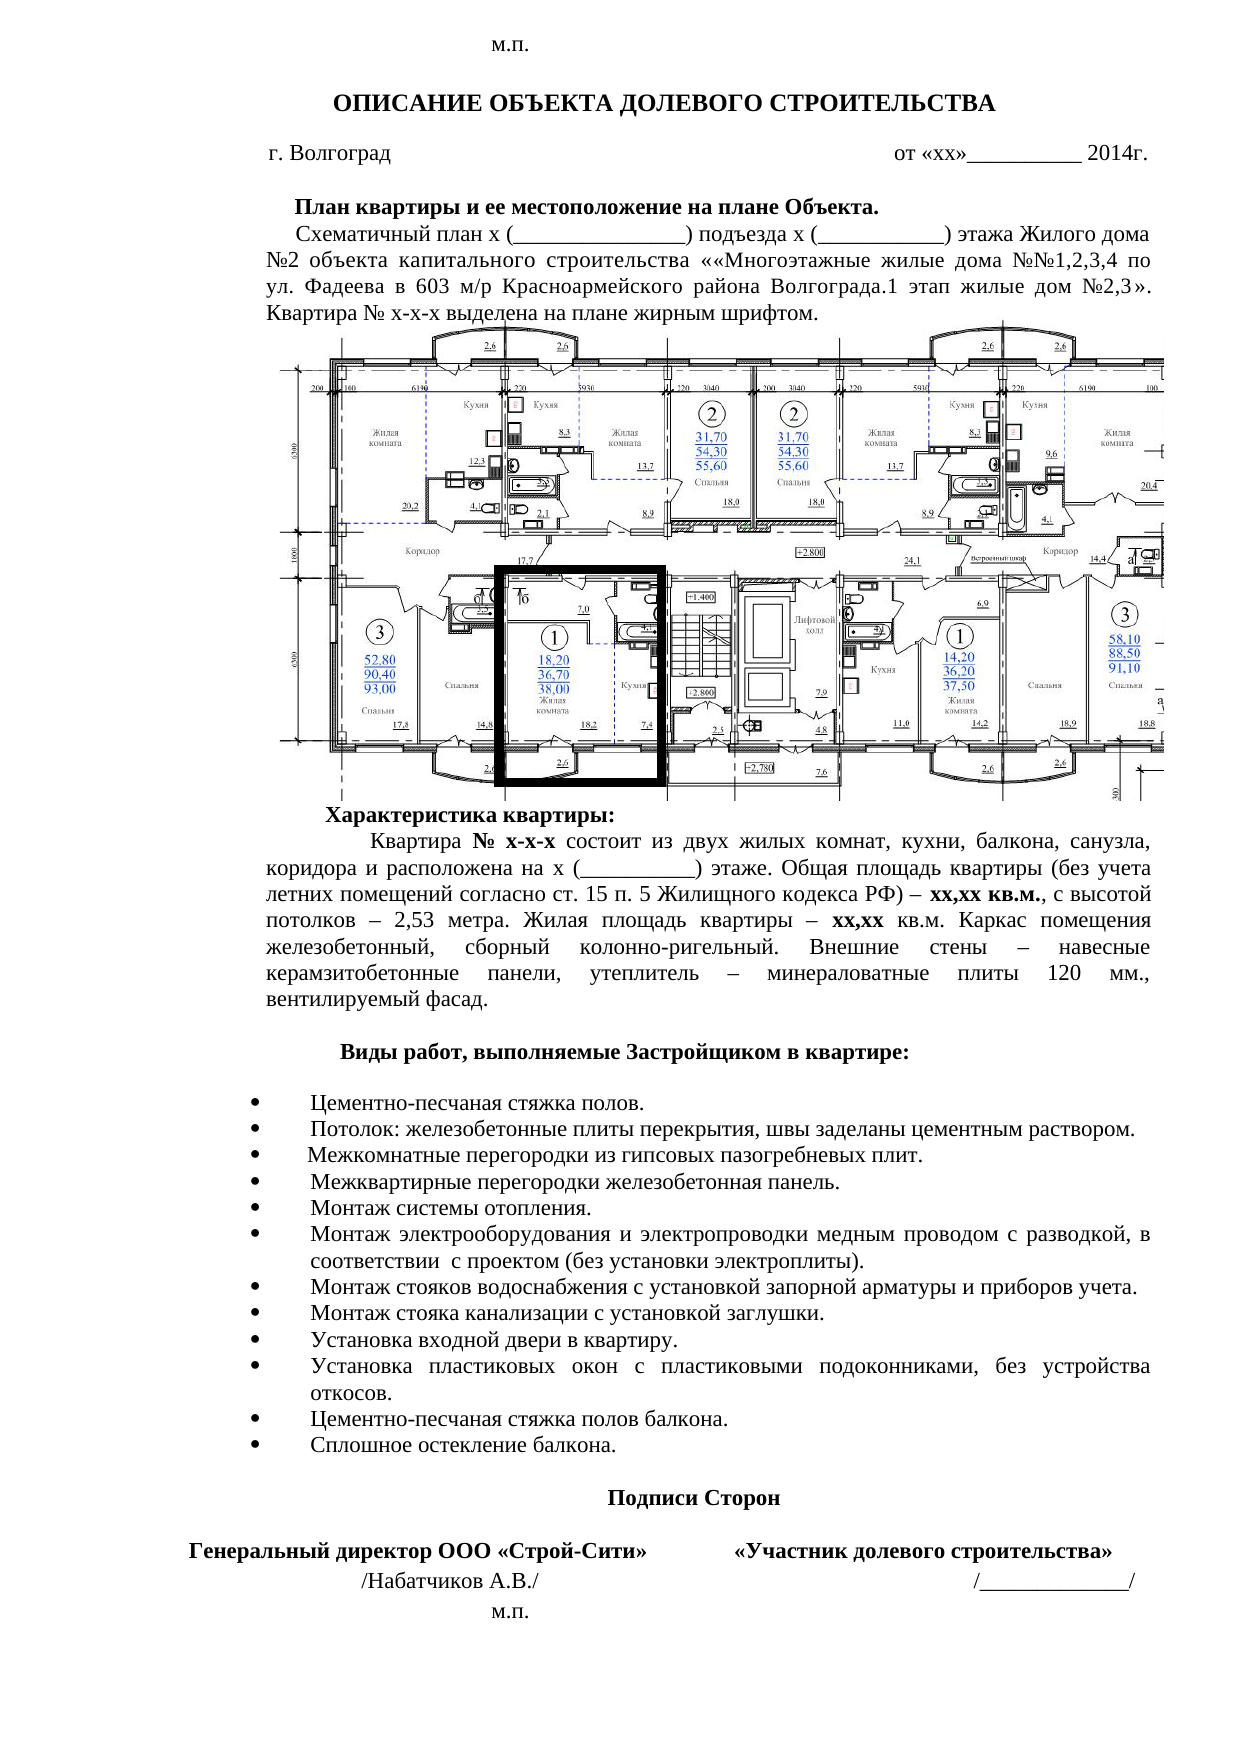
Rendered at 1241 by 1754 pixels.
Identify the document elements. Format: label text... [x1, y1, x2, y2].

table_header «Участник долевого строительства» [664, 1537, 1163, 1567]
table_header Генеральный директор ООО «Строй-Сити» [177, 1537, 664, 1567]
table_cell /Набатчиков А.В./ [177, 1567, 664, 1597]
text г. Волгоград от «хх»__________ 2014г. [266, 139, 1152, 165]
text ОПИСАНИЕ ОБЪЕКТА ДОЛЕВОГО СТРОИТЕЛЬСТВА [177, 88, 1152, 117]
list Монтаж стояков водоснабжения с установкой запорной арматуры и приборов учета. [251, 1273, 1152, 1299]
table_header [504, 574, 657, 777]
list Установка входной двери в квартиру. [251, 1326, 1152, 1352]
table_cell /_____________/ [664, 1567, 1163, 1597]
list Межквартирные перегородки железобетонная панель. [251, 1168, 1152, 1194]
picture [279, 317, 1164, 801]
text Виды работ, выполняемые Застройщиком в квартире: [340, 1038, 1152, 1064]
list Монтаж стояка канализации с установкой заглушки. [251, 1299, 1152, 1326]
text Характеристика квартиры: [236, 801, 1152, 827]
list Сплошное остекление балкона. [251, 1431, 1152, 1458]
text м.п. [192, 29, 1152, 56]
list Цементно-песчаная стяжка полов. [251, 1089, 1152, 1115]
text Подписи Сторон [177, 1484, 1152, 1510]
text План квартиры и ее местоположение на плане Объекта. [177, 193, 1152, 219]
list Межкомнатные перегородки из гипсовых пазогребневых плит. [251, 1141, 1152, 1168]
list Установка пластиковых окон с пластиковыми подоконниками, без устройства откосов. [251, 1352, 1152, 1405]
list Потолок: железобетонные плиты перекрытия, швы заделаны цементным раствором. [251, 1115, 1152, 1141]
text Схематичный план х (_______________) подъезда х (___________) этажа Жилого дома №2 объекта капитального строительства ««Многоэтажные жилые дома №№1,2,3,4 по ул. Фадеева в 603 м/р Красноармейского района Волгограда.1 этап жилые дом №2,3». Квартира № х-х-х выделена на плане жирным шрифтом. [266, 219, 1152, 325]
text Квартира № х-х-х состоит из двух жилых комнат, кухни, балкона, санузла, коридора и расположена на x (__________) этаже. Общая площадь квартиры (без учета летних помещений согласно ст. 15 п. 5 Жилищного кодекса РФ) – хх,хх кв.м., с высотой потолков – 2,53 метра. Жилая площадь квартиры – хх,хх кв.м. Каркас помещения железобетонный, сборный колонно-ригельный. Внешние стены – навесные керамзитобетонные панели, утеплитель – минераловатные плиты ., вентилируемый фасад. [266, 827, 1152, 1012]
list Монтаж системы отопления. [251, 1194, 1152, 1220]
list Монтаж электрооборудования и электропроводки медным проводом с разводкой, в соответствии с проектом (без установки электроплиты). [251, 1220, 1152, 1273]
text м.п. [192, 1597, 1152, 1623]
list Цементно-песчаная стяжка полов балкона. [251, 1405, 1152, 1431]
